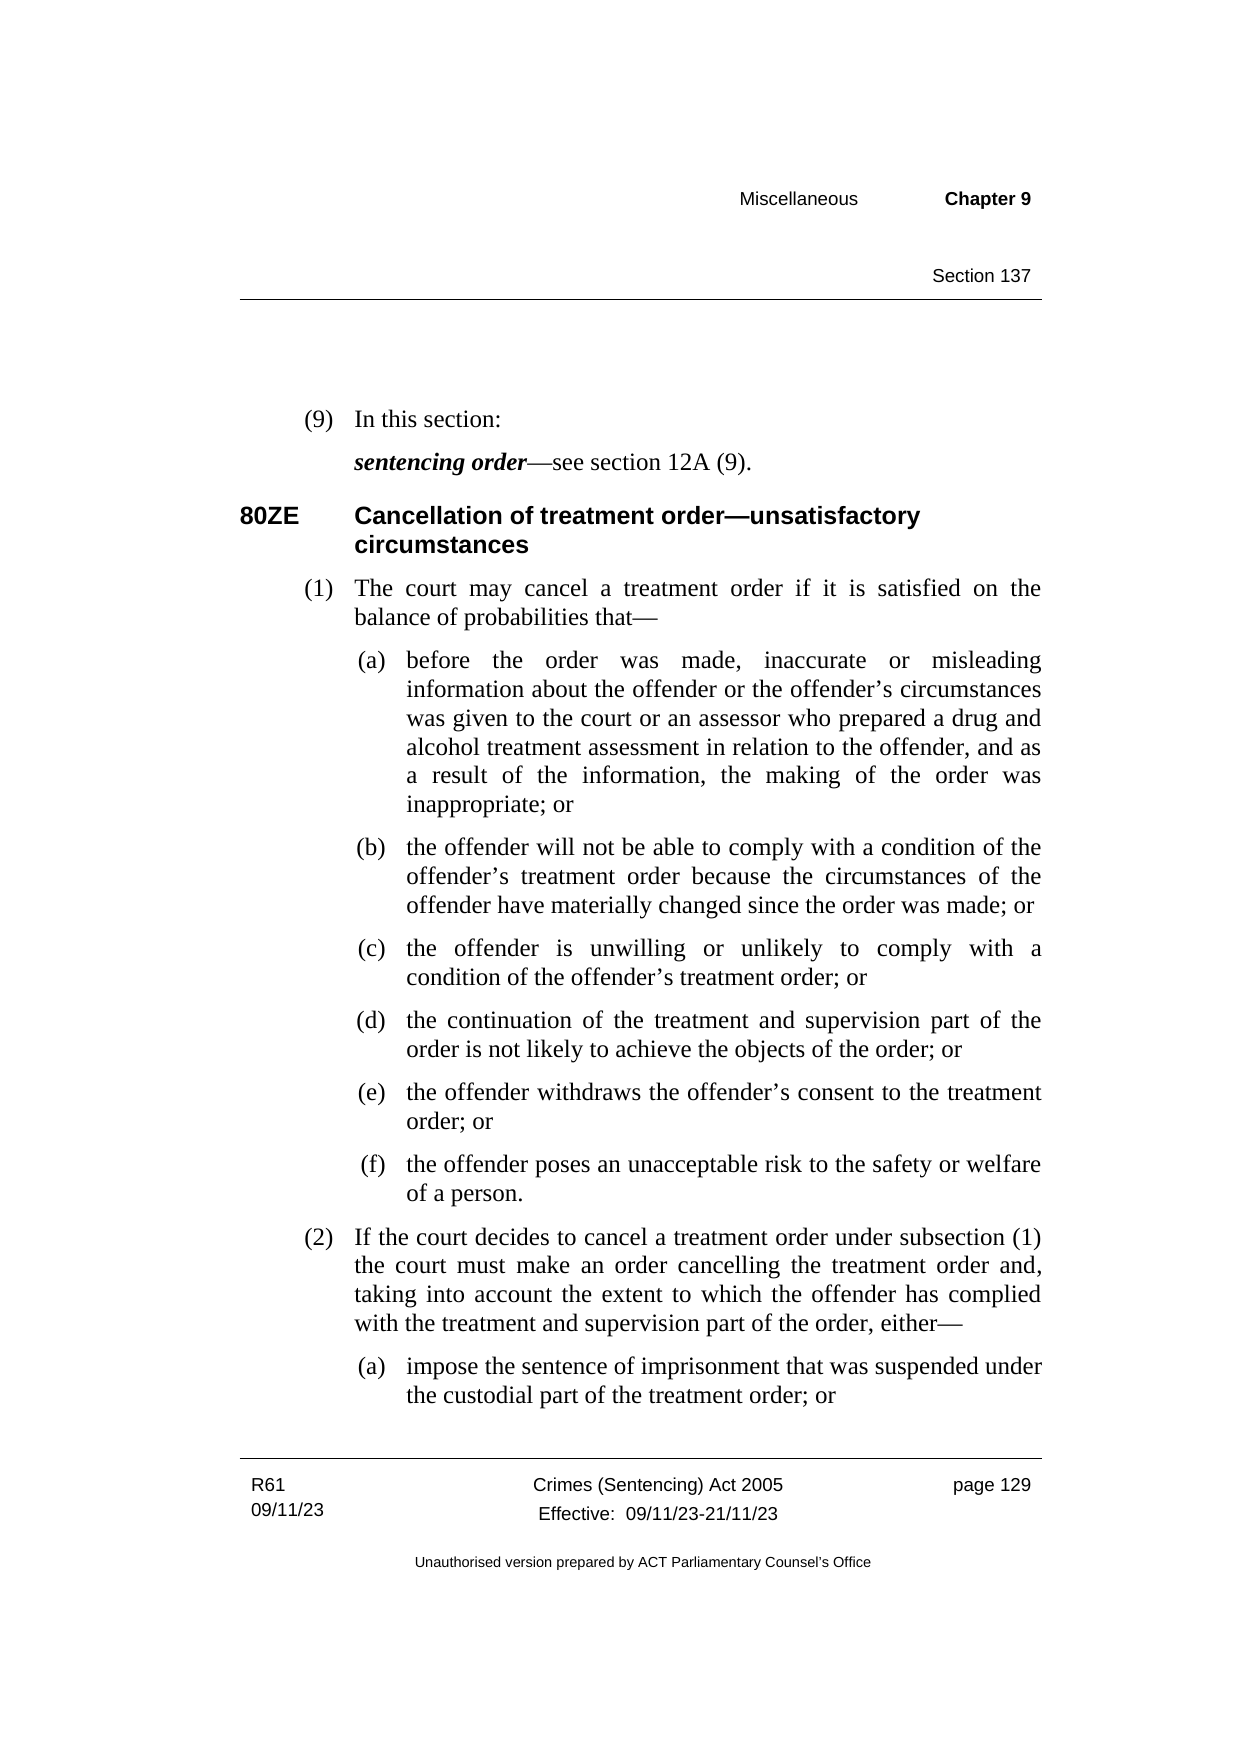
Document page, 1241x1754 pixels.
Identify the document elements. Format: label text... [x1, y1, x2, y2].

text sentencing order—see section 12A (9). [354, 447, 1042, 476]
text (9) In this section: [239, 404, 1042, 433]
text (c) the offender is unwilling or unlikely to comply with a condition of the offender’s treatment order; or [239, 933, 1042, 991]
text (a) before the order was made, inaccurate or misleading information about the offender or the offender’s circumstances was given to the court or an assessor who prepared a drug and alcohol treatment assessment in relation to the offender, and as a result of the information, the making of the order was inappropriate; or [239, 645, 1042, 818]
text 80ZE Cancellation of treatment order—unsatisfactory circumstances [239, 501, 1042, 559]
text (1) The court may cancel a treatment order if it is satisfied on the balance of probabilities that— [239, 573, 1042, 631]
text (f) the offender poses an unacceptable risk to the safety or welfare of a person. [239, 1149, 1042, 1207]
text (a) impose the sentence of imprisonment that was suspended under the custodial part of the treatment order; or [239, 1351, 1042, 1409]
text (e) the offender withdraws the offender’s consent to the treatment order; or [239, 1077, 1042, 1135]
text (d) the continuation of the treatment and supervision part of the order is not likely to achieve the objects of the order; or [239, 1005, 1042, 1063]
text (b) the offender will not be able to comply with a condition of the offender’s treatment order because the circumstances of the offender have materially changed since the order was made; or [239, 832, 1042, 919]
text (2) If the court decides to cancel a treatment order under subsection (1) the court must make an order cancelling the treatment order and, taking into account the extent to which the offender has complied with the treatment and supervision part of the order, either— [239, 1222, 1042, 1337]
